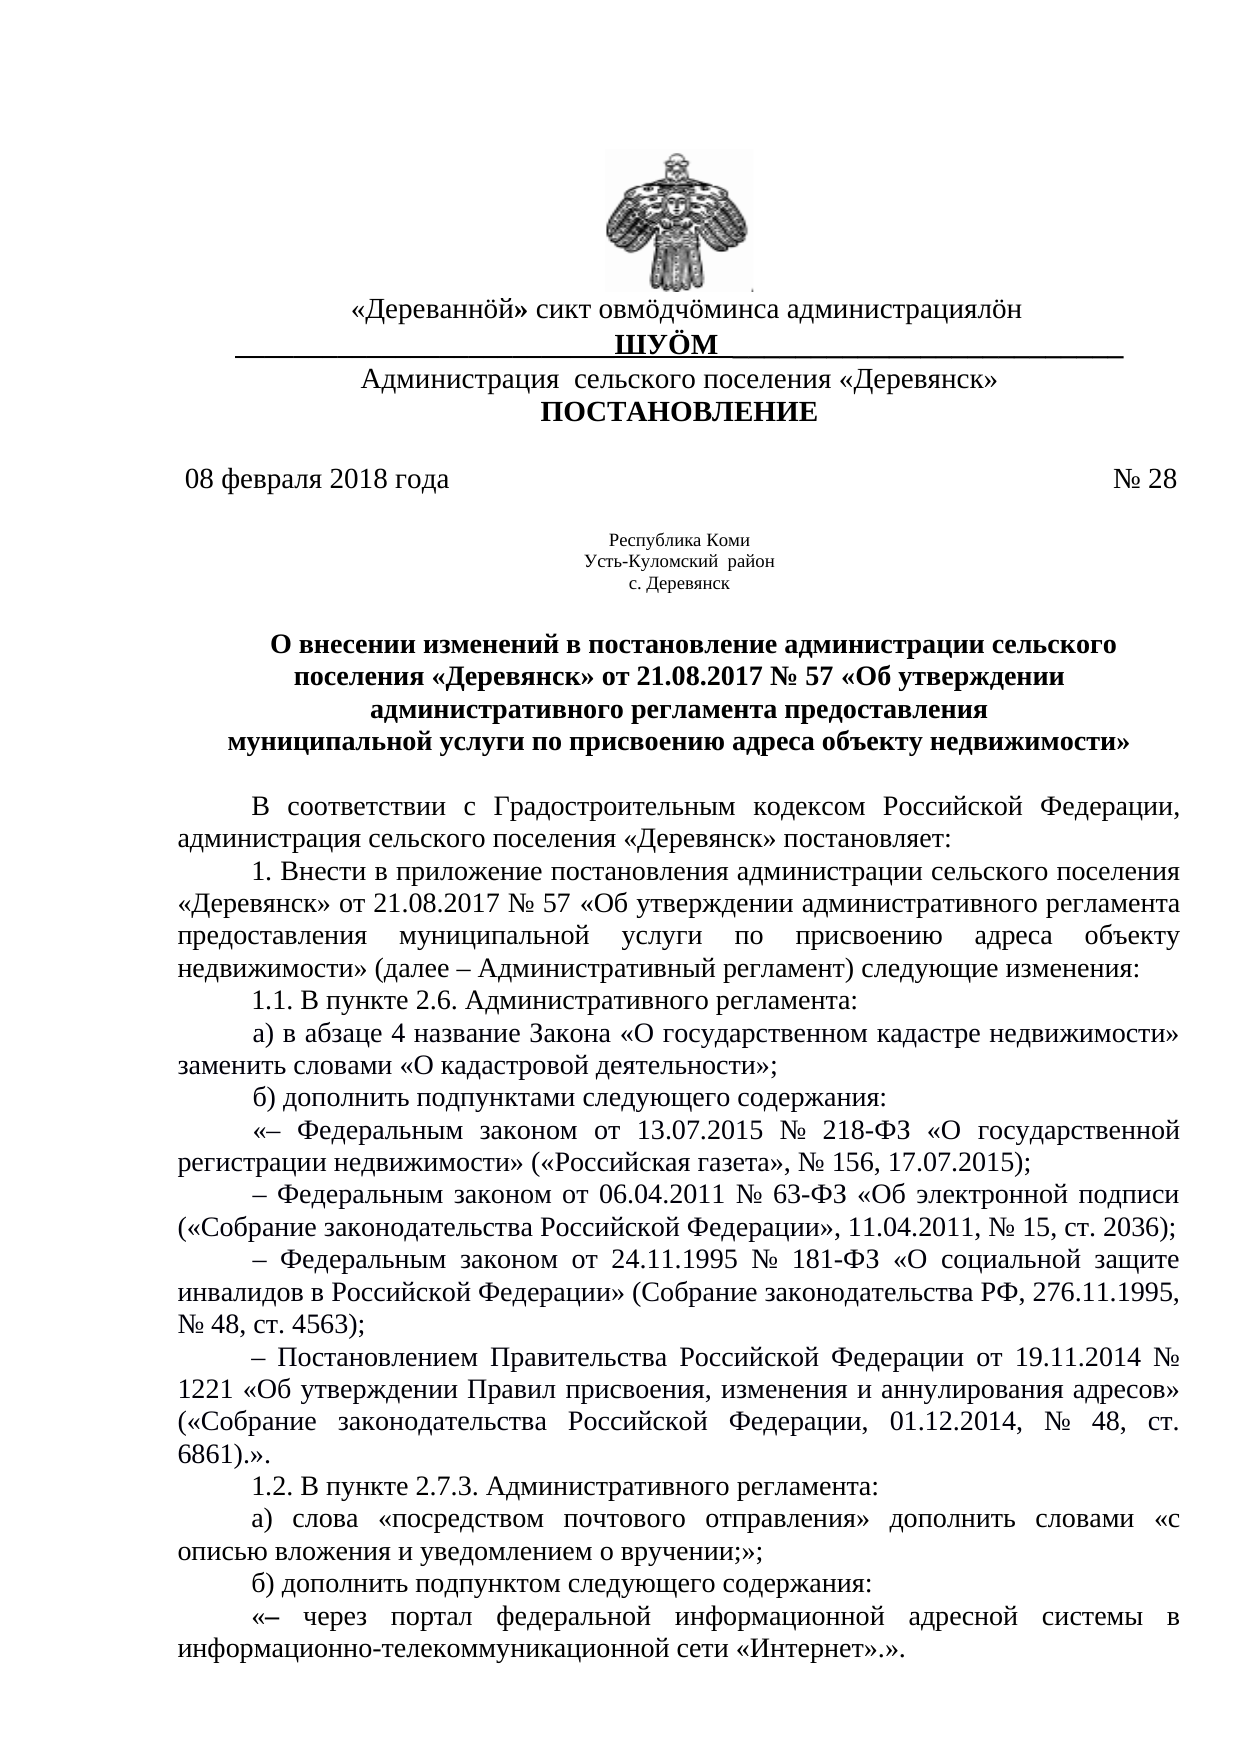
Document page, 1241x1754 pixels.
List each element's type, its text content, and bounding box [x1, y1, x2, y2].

text Администрация сельского поселения «Деревянск» [177, 361, 1181, 394]
text Республика Коми [177, 529, 1181, 550]
text – Федеральным законом от 24.11.1995 № 181-ФЗ «О социальной защите инвалидов в Российской Федерации» (Собрание законодательства РФ, 276.11.1995, № 48, ст. 4563); [177, 1242, 1181, 1339]
text – Федеральным законом от 06.04.2011 № 63-ФЗ «Об электронной подписи («Собрание законодательства Российской Федерации», 11.04.2011, № 15, ст. 2036); [177, 1178, 1181, 1242]
text «– Федеральным законом от 13.07.2015 № 218-ФЗ «О государственной регистрации недвижимости» («Российская газета», № 156, 17.07.2015); [177, 1113, 1181, 1178]
title а) слова «посредством почтового отправления» дополнить словами «с описью вложения и уведомлением о вручении;»; [177, 1502, 1181, 1566]
title муниципальной услуги по присвоению адреса объекту недвижимости» [177, 724, 1181, 756]
title В соответствии с Градостроительным кодексом Российской Федерации, администрация сельского поселения «Деревянск» постановляет: [177, 789, 1181, 854]
title 1. Внести в приложение постановления администрации сельского поселения «Деревянск» от 21.08.2017 № 57 «Об утверждении административного регламента предоставления муниципальной услуги по присвоению адреса объекту недвижимости» (далее – Административный регламент) следующие изменения: [177, 854, 1181, 983]
text б) дополнить подпунктами следующего содержания: [177, 1080, 1181, 1113]
text «Дереваннöй» сикт овмöдчöминса администрациялöн [177, 149, 1181, 325]
title «– через портал федеральной информационной адресной системы в информационно-телекоммуникационной сети «Интернет».». [177, 1599, 1181, 1663]
text __________________________ШУӧМ__________________________ [177, 325, 1181, 361]
text – Постановлением Правительства Российской Федерации от 19.11.2014 № 1221 «Об утверждении Правил присвоения, изменения и аннулирования адресов» («Собрание законодательства Российской Федерации, 01.12.2014, № 48, ст. 6861).». [177, 1339, 1181, 1469]
title 1.2. В пункте 2.7.3. Административного регламента: [177, 1469, 1181, 1502]
title О внесении изменений в постановление администрации сельского поселения «Деревянск» от 21.08.2017 № 57 «Об утверждении административного регламента предоставления [177, 627, 1181, 724]
text ПОСТАНОВЛЕНИЕ [177, 394, 1181, 428]
text Усть-Куломский район [177, 550, 1181, 572]
text с. Деревянск [177, 572, 1181, 593]
text 08 февраля 2018 года № 28 [177, 462, 1181, 495]
text а) в абзаце 4 название Закона «О государственном кадастре недвижимости» заменить словами «О кадастровой деятельности»; [177, 1016, 1181, 1080]
title б) дополнить подпунктом следующего содержания: [177, 1566, 1181, 1599]
title 1.1. В пункте 2.6. Административного регламента: [177, 983, 1181, 1016]
